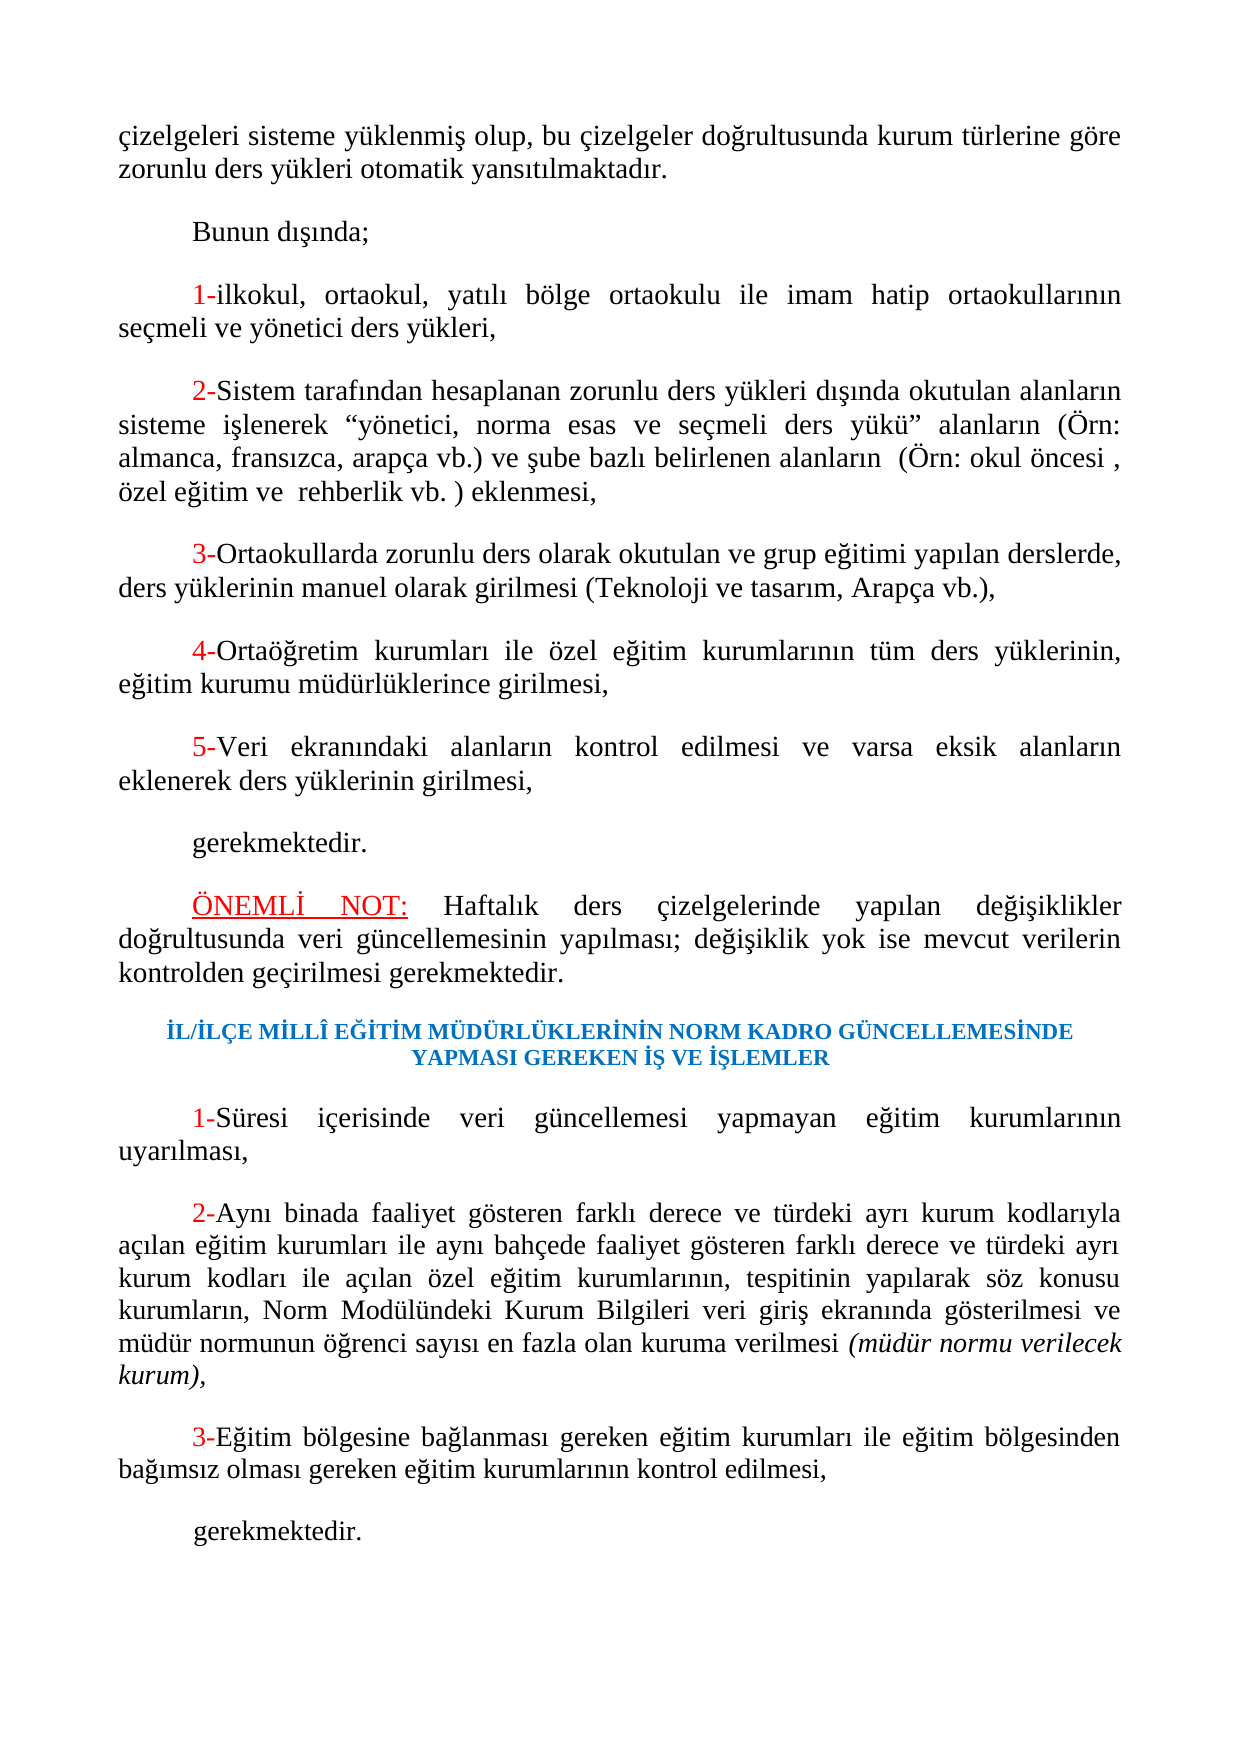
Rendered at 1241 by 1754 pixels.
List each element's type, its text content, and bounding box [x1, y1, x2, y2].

text 2-Aynı binada faaliyet gösteren farklı derece ve türdeki ayrı kurum kodlarıyla açılan eğitim kurumları ile aynı bahçede faaliyet gösteren farklı derece ve türdeki ayrı kurum kodları ile açılan özel eğitim kurumlarının, tespitinin yapılarak söz konusu kurumların, Norm Modülündeki Kurum Bilgileri veri giriş ekranında gösterilmesi ve müdür normunun öğrenci sayısı en fazla olan kuruma verilmesi (müdür normu verilecek kurum), [118, 1196, 1122, 1390]
text 4-Ortaöğretim kurumları ile özel eğitim kurumlarının tüm ders yüklerinin, eğitim kurumu müdürlüklerince girilmesi, [118, 633, 1122, 700]
text İL/İLÇE MİLLÎ EĞİTİM MÜDÜRLÜKLERİNİN NORM KADRO GÜNCELLEMESİNDE YAPMASI GEREKEN İŞ VE İŞLEMLER [118, 1018, 1122, 1071]
text 5-Veri ekranındaki alanların kontrol edilmesi ve varsa eksik alanların eklenerek ders yüklerinin girilmesi, [118, 729, 1122, 796]
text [118, 118, 1122, 185]
text 2-Sistem tarafından hesaplanan zorunlu ders yükleri dışında okutulan alanların sisteme işlenerek “yönetici, norma esas ve seçmeli ders yükü” alanların (Örn: almanca, fransızca, arapça vb.) ve şube bazlı belirlenen alanların (Örn: okul öncesi , özel eğitim ve rehberlik vb. ) eklenmesi, [118, 373, 1122, 507]
text 3-Eğitim bölgesine bağlanması gereken eğitim kurumları ile eğitim bölgesinden bağımsız olması gereken eğitim kurumlarının kontrol edilmesi, [118, 1419, 1122, 1484]
text Bunun dışında; [118, 214, 1122, 248]
text 1-ilkokul, ortaokul, yatılı bölge ortaokulu ile imam hatip ortaokullarının seçmeli ve yönetici ders yükleri, [118, 277, 1122, 344]
text 3-Ortaokullarda zorunlu ders olarak okutulan ve grup eğitimi yapılan derslerde, ders yüklerinin manuel olarak girilmesi (Teknoloji ve tasarım, Arapça vb.), [118, 537, 1122, 604]
text gerekmektedir. [118, 825, 1122, 859]
text 1-Süresi içerisinde veri güncellemesi yapmayan eğitim kurumlarının uyarılması, [118, 1100, 1122, 1167]
text ÖNEMLİ NOT: Haftalık ders çizelgelerinde yapılan değişiklikler doğrultusunda veri güncellemesinin yapılması; değişiklik yok ise mevcut verilerin kontrolden geçirilmesi gerekmektedir. [118, 888, 1122, 989]
text gerekmektedir. [193, 1513, 1122, 1546]
